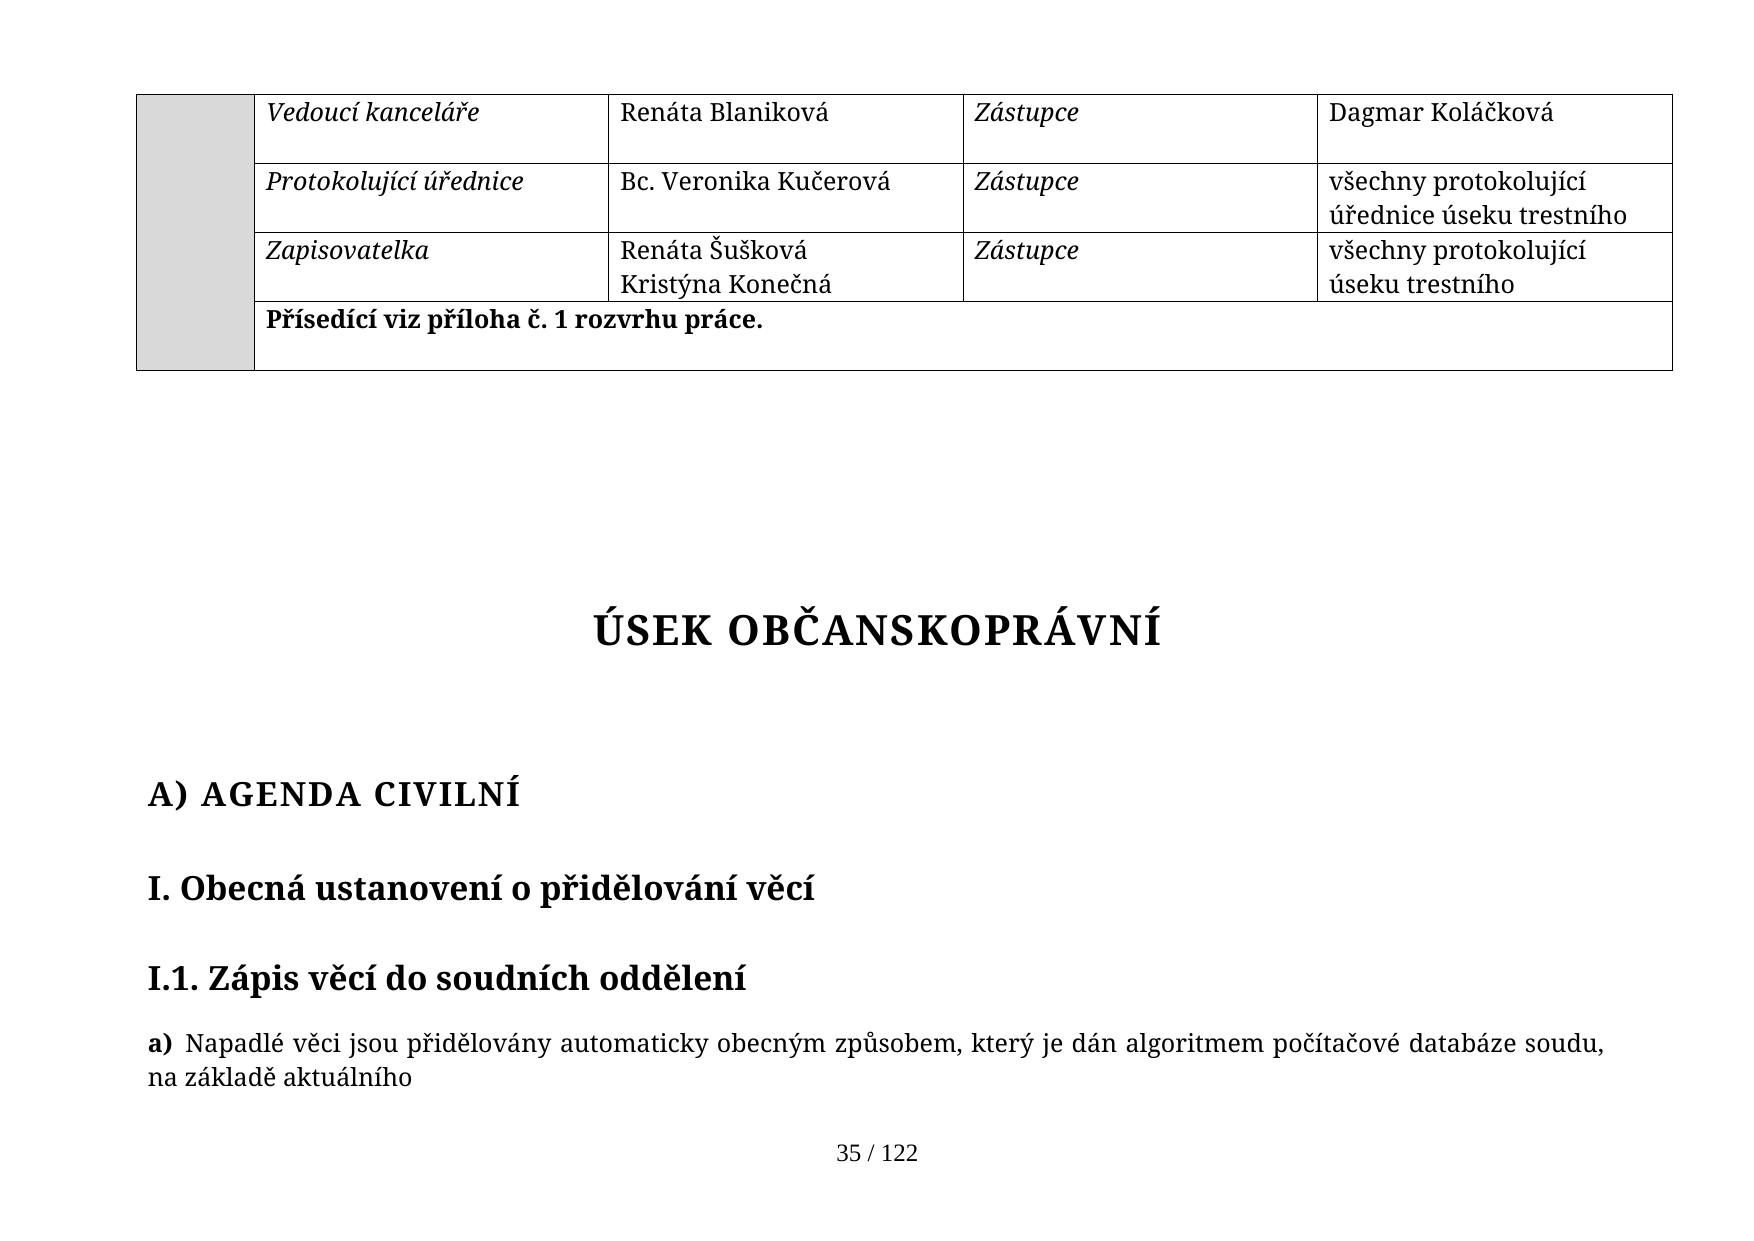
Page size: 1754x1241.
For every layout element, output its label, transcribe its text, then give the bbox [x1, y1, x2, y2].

text I.1. Zápis věcí do soudních oddělení [148, 955, 1606, 1001]
table_cell Dagmar Koláčková [1318, 95, 1672, 163]
table_cell Zástupce [964, 95, 1317, 163]
text I. Obecná ustanovení o přidělování věcí [148, 864, 1606, 910]
table_cell Přísedící viz příloha č. 1 rozvrhu práce. [255, 302, 1672, 370]
table_cell všechny protokolující úřednice úseku trestního [1318, 164, 1672, 232]
text ÚSEK OBČANSKOPRÁVNÍ [148, 601, 1606, 657]
table_cell Renáta Blaniková [609, 95, 963, 163]
table_cell Protokolující úřednice [255, 164, 608, 232]
table_cell Zástupce [964, 233, 1317, 301]
table_cell Renáta Šušková Kristýna Konečná [609, 233, 963, 301]
list Napadlé věci jsou přidělovány automaticky obecným způsobem, který je dán algoritmem počítačové databáze soudu, na základě aktuálního [148, 1026, 1606, 1094]
table_cell všechny protokolující úseku trestního [1318, 233, 1672, 301]
table_cell Zapisovatelka [255, 233, 608, 301]
table_cell Vedoucí kanceláře [255, 95, 608, 163]
table_cell Zástupce [964, 164, 1317, 232]
text A) AGENDA CIVILNÍ [148, 771, 1606, 816]
table_cell Bc. Veronika Kučerová [609, 164, 963, 232]
